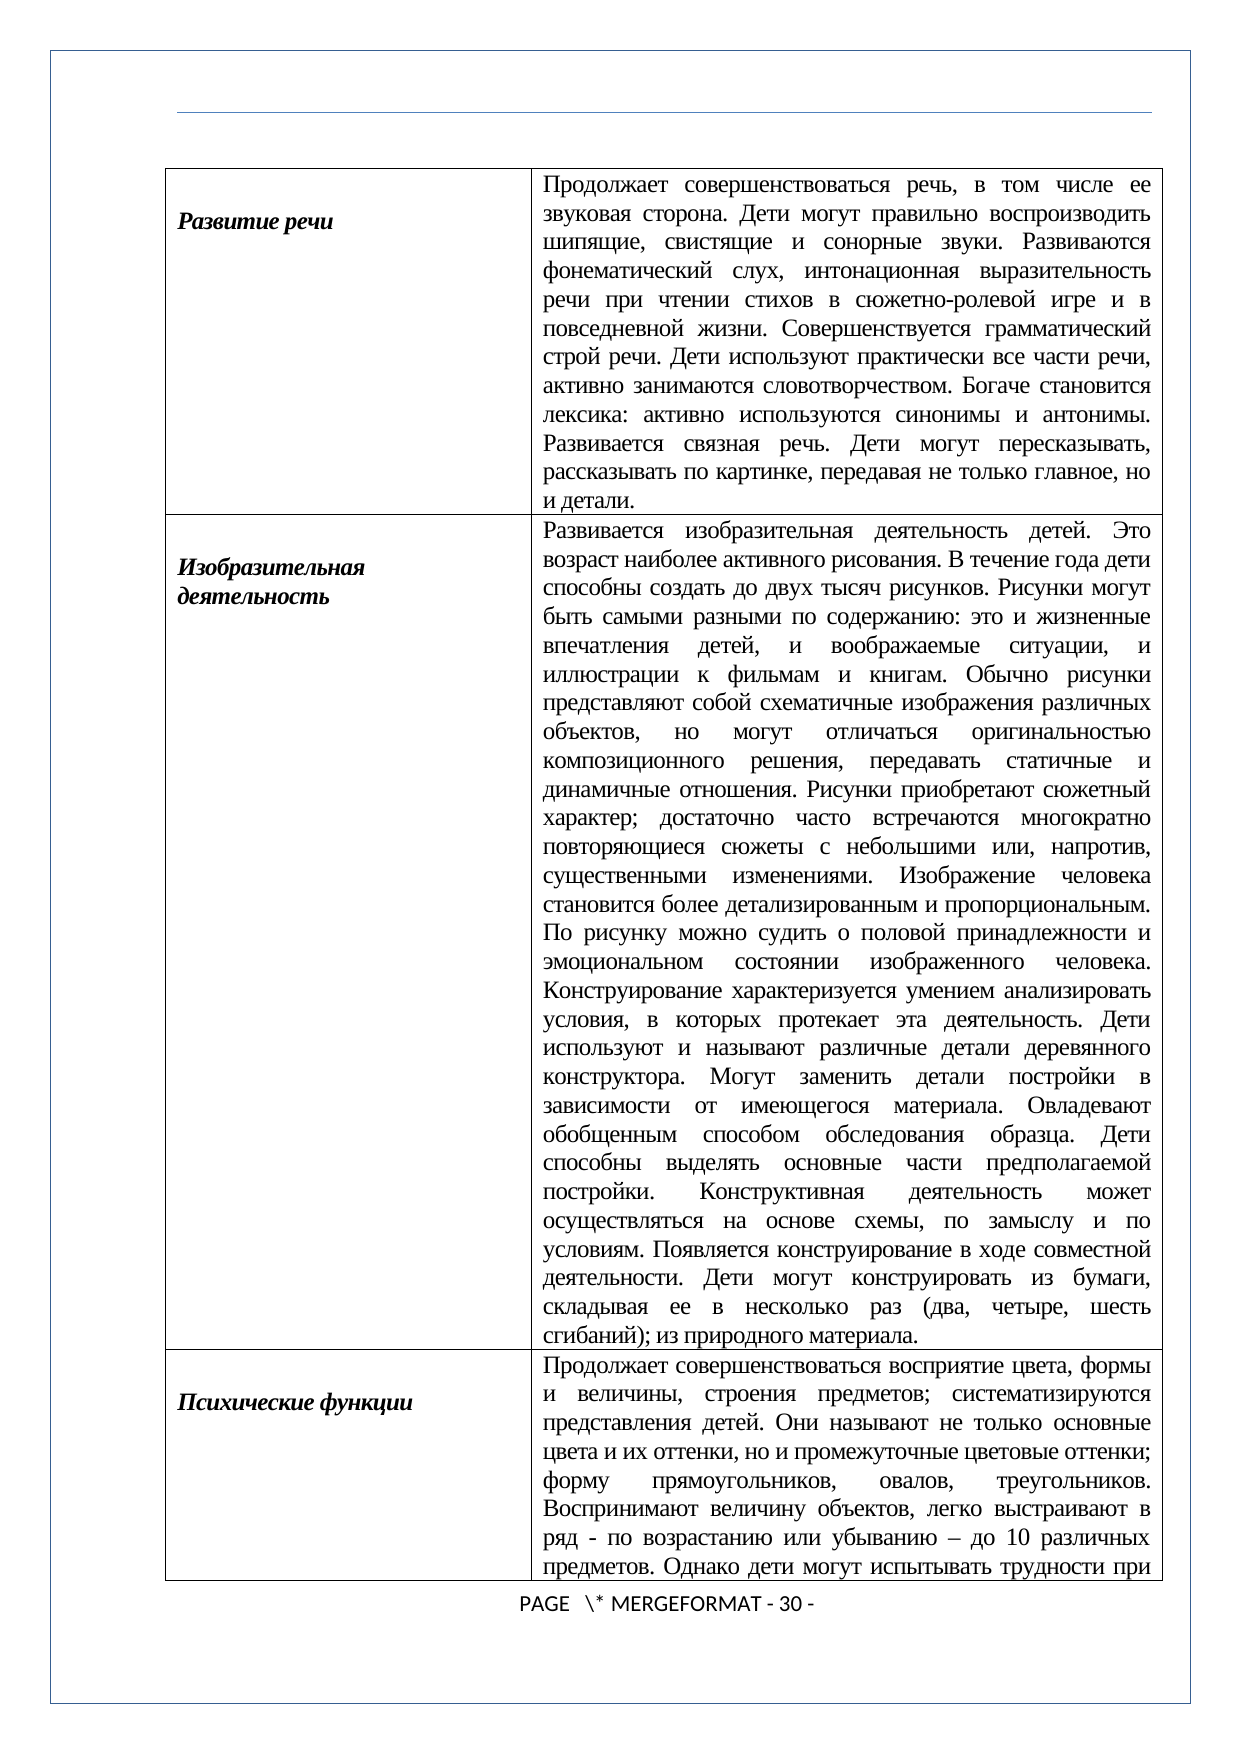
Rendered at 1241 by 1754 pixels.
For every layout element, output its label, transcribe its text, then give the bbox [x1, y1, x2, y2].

table_cell Развивается изобразительная деятельность детей. Это возраст наиболее активного рисования. В течение года дети способны создать до двух тысяч рисунков. Рисунки могут быть самыми разными по содержанию: это и жизненные впечатления детей, и воображаемые ситуации, и иллюстрации к фильмам и книгам. Обычно рисунки представляют собой схематичные изображения различных объектов, но могут отличаться оригинальностью композиционного решения, передавать статичные и динамичные отношения. Рисунки приобретают сюжетный характер; достаточно часто встречаются многократно повторяющиеся сюжеты с небольшими или, напротив, существенными изменениями. Изображение человека становится более детализированным и пропорциональным. По рисунку можно судить о половой принадлежности и эмоциональном состоянии изображенного человека. Конструирование характеризуется умением анализировать условия, в которых протекает эта деятельность. Дети используют и называют различные детали деревянного конструктора. Могут заменить детали постройки в зависимости от имеющегося материала. Овладевают обобщенным способом обследования образца. Дети способны выделять основные части предполагаемой постройки. Конструктивная деятельность может осуществляться на основе схемы, по замыслу и по условиям. Появляется конструирование в ходе совместной деятельности. Дети могут конструировать из бумаги, складывая ее в несколько раз (два, четыре, шесть сгибаний); из природного материала. [532, 515, 1162, 1349]
table_cell Продолжает совершенствоваться речь, в том числе ее звуковая сторона. Дети могут правильно воспроизводить шипящие, свистящие и сонорные звуки. Развиваются фонематический слух, интонационная выразительность речи при чтении стихов в сюжетно-ролевой игре и в повседневной жизни. Совершенствуется грамматический строй речи. Дети используют практически все части речи, активно занимаются словотворчеством. Богаче становится лексика: активно используются синонимы и антонимы. Развивается связная речь. Дети могут пересказывать, рассказывать по картинке, передавая не только главное, но и детали. [532, 169, 1162, 514]
table_cell Психические функции [166, 1350, 531, 1580]
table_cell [532, 1350, 1162, 1580]
table_cell Изобразительная деятельность [166, 515, 531, 1349]
table_cell Развитие речи [166, 169, 531, 514]
